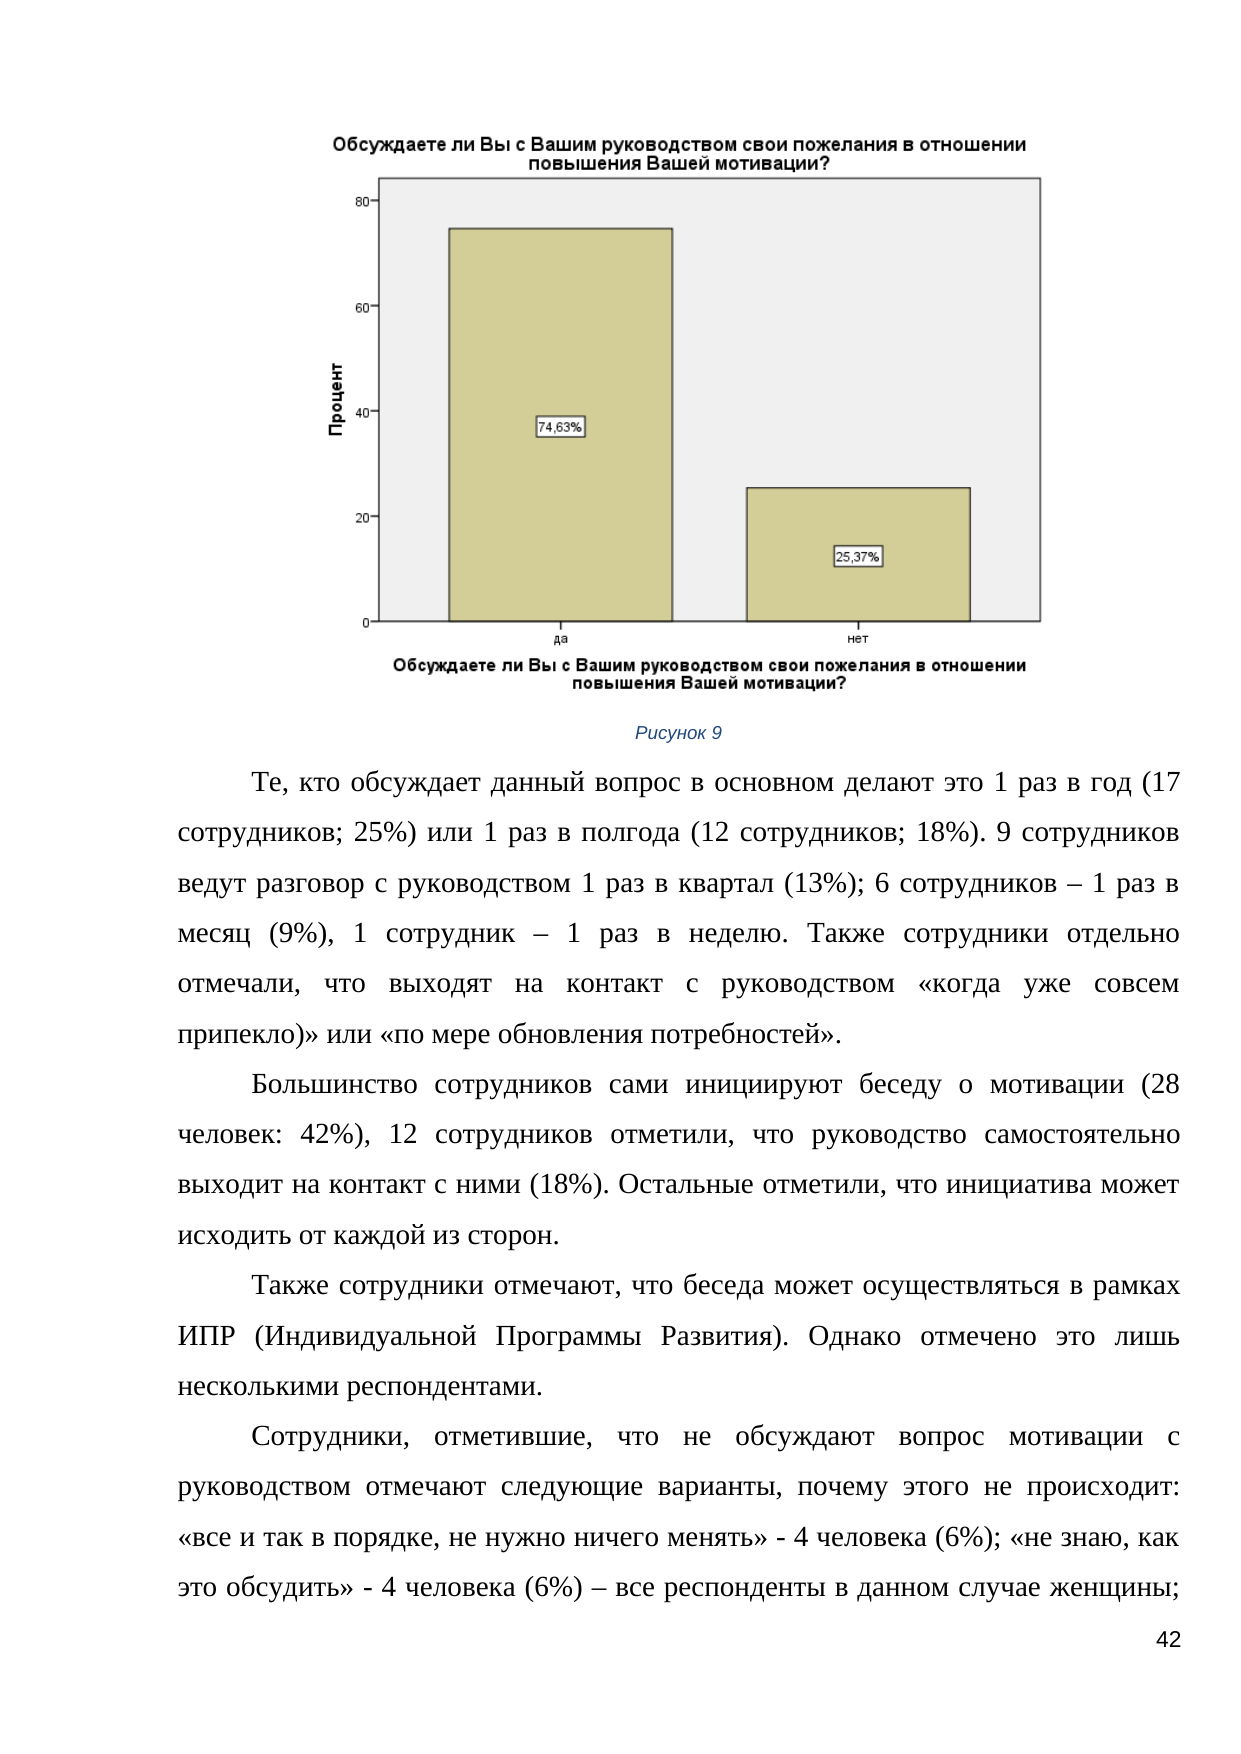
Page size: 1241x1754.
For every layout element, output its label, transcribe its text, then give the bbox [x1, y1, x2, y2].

picture [310, 118, 1049, 709]
text Большинство сотрудников сами инициируют беседу о мотивации (28 человек: 42%), 12 сотрудников отметили, что руководство самостоятельно выходит на контакт с ними (18%). Остальные отметили, что инициатива может исходить от каждой из сторон. [177, 1066, 1181, 1251]
text Те, кто обсуждает данный вопрос в основном делают это 1 раз в год (17 сотрудников; 25%) или 1 раз в полгода (12 сотрудников; 18%). 9 сотрудников ведут разговор с руководством 1 раз в квартал (13%); 6 сотрудников – 1 раз в месяц (9%), 1 сотрудник – 1 раз в неделю. Также сотрудники отдельно отмечали, что выходят на контакт с руководством «когда уже совсем припекло)» или «по мере обновления потребностей». [177, 764, 1181, 1049]
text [177, 1418, 1181, 1603]
text Также сотрудники отмечают, что беседа может осуществляться в рамках ИПР (Индивидуальной Программы Развития). Однако отмечено это лишь несколькими респондентами. [177, 1267, 1181, 1401]
